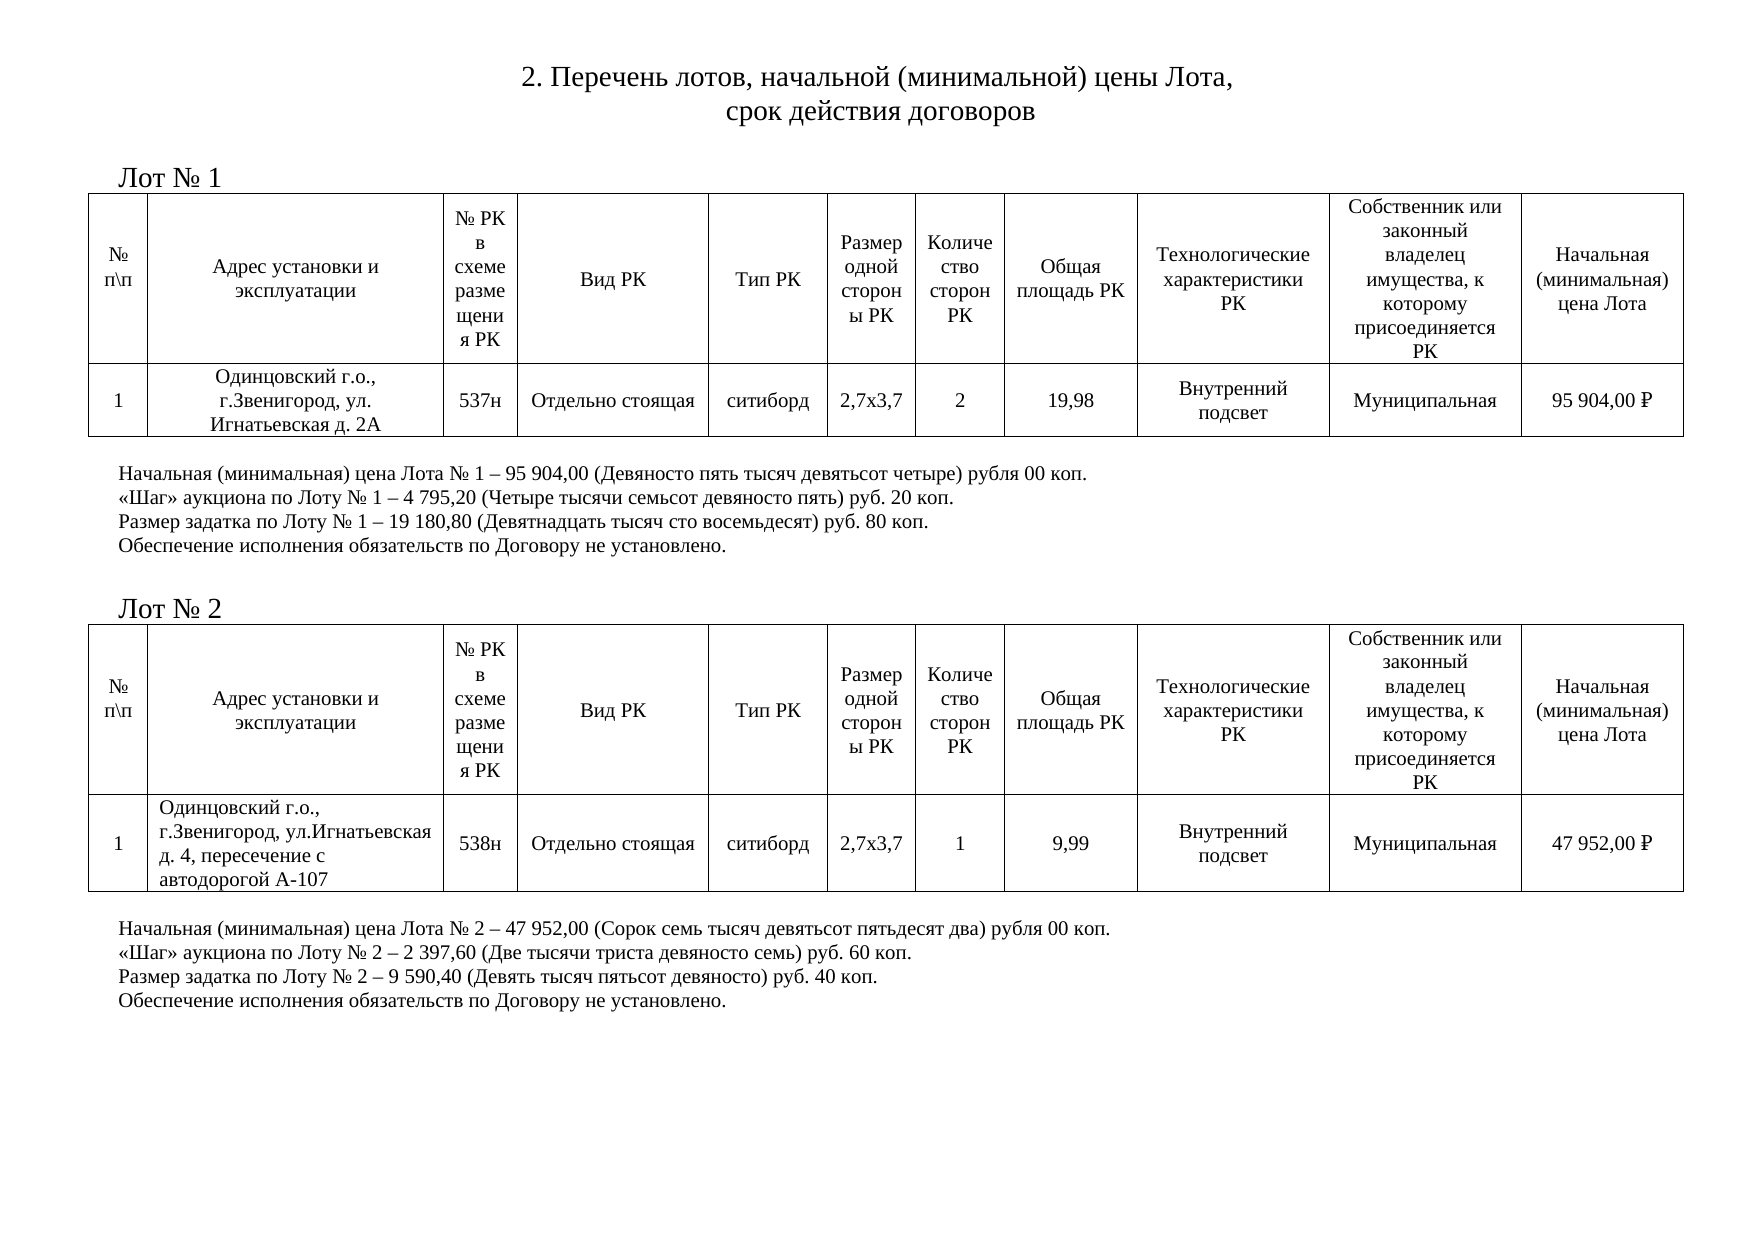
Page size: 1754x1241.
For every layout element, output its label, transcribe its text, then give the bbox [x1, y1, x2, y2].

table_cell 47 952,00 ₽ [1522, 795, 1683, 891]
text срок действия договоров [118, 93, 1636, 126]
text Размер задатка по Лоту № 1 – 19 180,80 (Девятнадцать тысяч сто восемьдесят) руб. 80 коп. [118, 509, 1636, 533]
table_cell 1 [89, 364, 147, 436]
table_cell 2 [916, 364, 1004, 436]
table_cell 538н [444, 795, 517, 891]
table_header Технологические характеристики РК [1138, 625, 1329, 794]
table_header № п\п [89, 194, 147, 363]
text Начальная (минимальная) цена Лота № 2 – 47 952,00 (Сорок семь тысяч девятьсот пятьдесят два) рубля 00 коп. [118, 916, 1636, 940]
table_header Технологические характеристики РК [1138, 194, 1329, 363]
table_header № РК в схеме размещения РК [444, 625, 517, 794]
table_header Размер одной стороны РК [828, 625, 915, 794]
table_cell 2,7х3,7 [828, 795, 915, 891]
table_header № п\п [89, 625, 147, 794]
table_cell 2,7х3,7 [828, 364, 915, 436]
table_header Начальная (минимальная) цена Лота [1522, 194, 1683, 363]
table_header Адрес установки и эксплуатации [148, 625, 443, 794]
table_cell Внутренний подсвет [1138, 364, 1329, 436]
table_cell 1 [916, 795, 1004, 891]
table_header № РК в схеме размещения РК [444, 194, 517, 363]
table_cell Одинцовский г.о., г.Звенигород, ул. Игнатьевская д. 2А [148, 364, 443, 436]
table_header Начальная (минимальная) цена Лота [1522, 625, 1683, 794]
text Обеспечение исполнения обязательств по Договору не установлено. [118, 988, 1636, 1012]
text 2. Перечень лотов, начальной (минимальной) цены Лота, [118, 59, 1636, 93]
text Лот № 2 [118, 591, 1636, 624]
text Лот № 1 [118, 160, 1636, 193]
table_cell 19,98 [1005, 364, 1137, 436]
table_header Адрес установки и эксплуатации [148, 194, 443, 363]
text Начальная (минимальная) цена Лота № 1 – 95 904,00 (Девяносто пять тысяч девятьсот четыре) рубля 00 коп. [118, 461, 1636, 485]
table_header Количество сторон РК [916, 194, 1004, 363]
table_header Размер одной стороны РК [828, 194, 915, 363]
table_header Вид РК [518, 625, 708, 794]
table_cell ситиборд [709, 795, 827, 891]
table_cell Внутренний подсвет [1138, 795, 1329, 891]
table_header Общая площадь РК [1005, 194, 1137, 363]
text «Шаг» аукциона по Лоту № 1 – 4 795,20 (Четыре тысячи семьсот девяносто пять) руб. 20 коп. [118, 485, 1636, 509]
table_cell 537н [444, 364, 517, 436]
table_cell Одинцовский г.о., г.Звенигород, ул.Игнатьевская д. 4, пересечение с автодорогой А-107 [148, 795, 443, 891]
table_header Тип РК [709, 625, 827, 794]
table_header Общая площадь РК [1005, 625, 1137, 794]
table_header Количество сторон РК [916, 625, 1004, 794]
table_cell 9,99 [1005, 795, 1137, 891]
table_cell Муниципальная [1330, 364, 1521, 436]
table_cell 1 [89, 795, 147, 891]
table_header Собственник или законный владелец имущества, к которому присоединяется РК [1330, 625, 1521, 794]
table_header Вид РК [518, 194, 708, 363]
table_cell 95 904,00 ₽ [1522, 364, 1683, 436]
table_cell ситиборд [709, 364, 827, 436]
text «Шаг» аукциона по Лоту № 2 – 2 397,60 (Две тысячи триста девяносто семь) руб. 60 коп. [118, 940, 1636, 964]
text Обеспечение исполнения обязательств по Договору не установлено. [118, 533, 1636, 557]
table_header Тип РК [709, 194, 827, 363]
table_cell Отдельно стоящая [518, 795, 708, 891]
text Размер задатка по Лоту № 2 – 9 590,40 (Девять тысяч пятьсот девяносто) руб. 40 коп. [118, 964, 1636, 988]
table_cell Муниципальная [1330, 795, 1521, 891]
table_cell Отдельно стоящая [518, 364, 708, 436]
table_header Собственник или законный владелец имущества, к которому присоединяется РК [1330, 194, 1521, 363]
